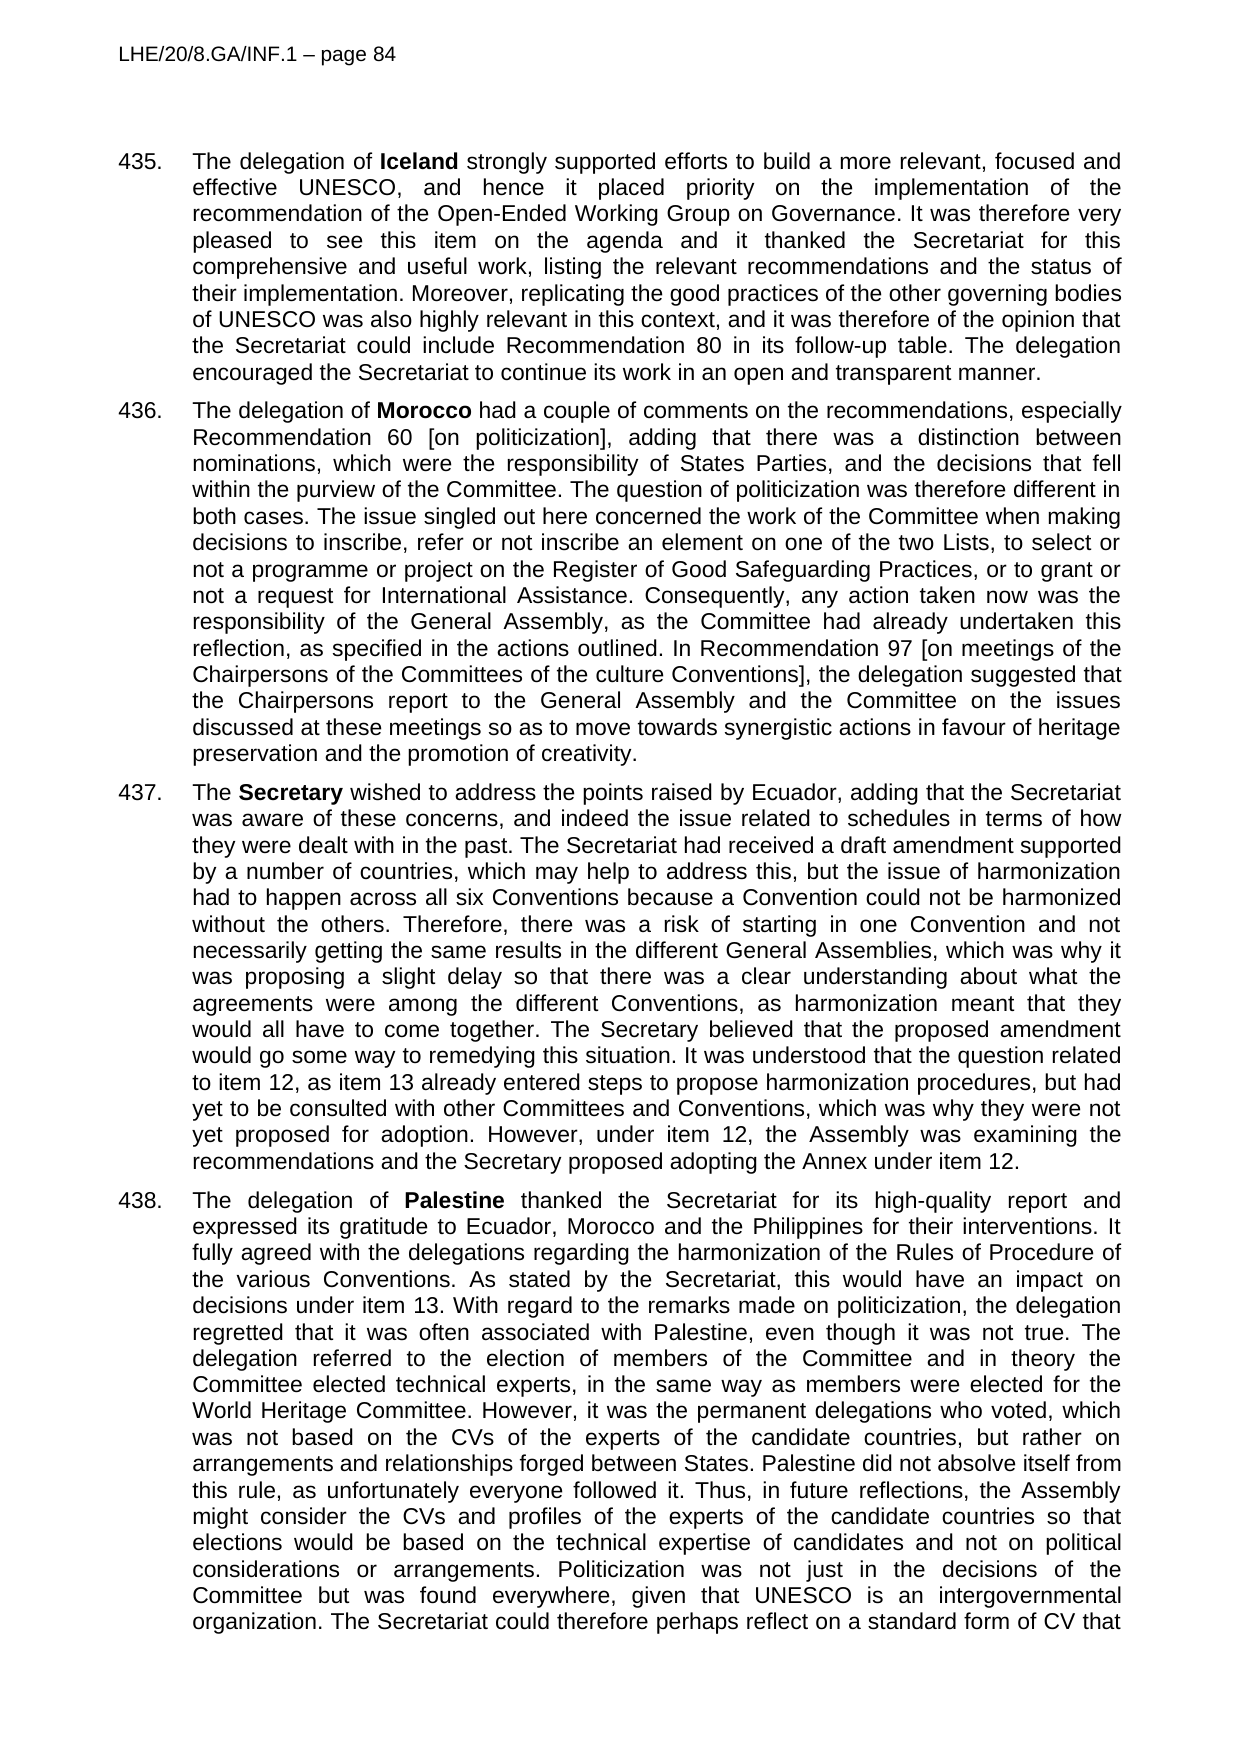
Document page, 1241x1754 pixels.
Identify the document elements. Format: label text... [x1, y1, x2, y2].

list The Secretary wished to address the points raised by Ecuador, adding that the Secretariat was aware of these concerns, and indeed the issue related to schedules in terms of how they were dealt with in the past. The Secretariat had received a draft amendment supported by a number of countries, which may help to address this, but the issue of harmonization had to happen across all six Conventions because a Convention could not be harmonized without the others. Therefore, there was a risk of starting in one Convention and not necessarily getting the same results in the different General Assemblies, which was why it was proposing a slight delay so that there was a clear understanding about what the agreements were among the different Conventions, as harmonization meant that they would all have to come together. The Secretary believed that the proposed amendment would go some way to remedying this situation. It was understood that the question related to item 12, as item 13 already entered steps to propose harmonization procedures, but had yet to be consulted with other Committees and Conventions, which was why they were not yet proposed for adoption. However, under item 12, the Assembly was examining the recommendations and the Secretary proposed adopting the Annex under item 12. [118, 779, 1122, 1174]
list The delegation of Iceland strongly supported efforts to build a more relevant, focused and effective UNESCO, and hence it placed priority on the implementation of the recommendation of the Open-Ended Working Group on Governance. It was therefore very pleased to see this item on the agenda and it thanked the Secretariat for this comprehensive and useful work, listing the relevant recommendations and the status of their implementation. Moreover, replicating the good practices of the other governing bodies of UNESCO was also highly relevant in this context, and it was therefore of the opinion that the Secretariat could include Recommendation 80 in its follow-up table. The delegation encouraged the Secretariat to continue its work in an open and transparent manner. [118, 148, 1122, 385]
list The delegation of Morocco had a couple of comments on the recommendations, especially Recommendation 60 [on politicization], adding that there was a distinction between nominations, which were the responsibility of States Parties, and the decisions that fell within the purview of the Committee. The question of politicization was therefore different in both cases. The issue singled out here concerned the work of the Committee when making decisions to inscribe, refer or not inscribe an element on one of the two Lists, to select or not a programme or project on the Register of Good Safeguarding Practices, or to grant or not a request for International Assistance. Consequently, any action taken now was the responsibility of the General Assembly, as the Committee had already undertaken this reflection, as specified in the actions outlined. In Recommendation 97 [on meetings of the Chairpersons of the Committees of the culture Conventions], the delegation suggested that the Chairpersons report to the General Assembly and the Committee on the issues discussed at these meetings so as to move towards synergistic actions in favour of heritage preservation and the promotion of creativity. [118, 397, 1122, 766]
